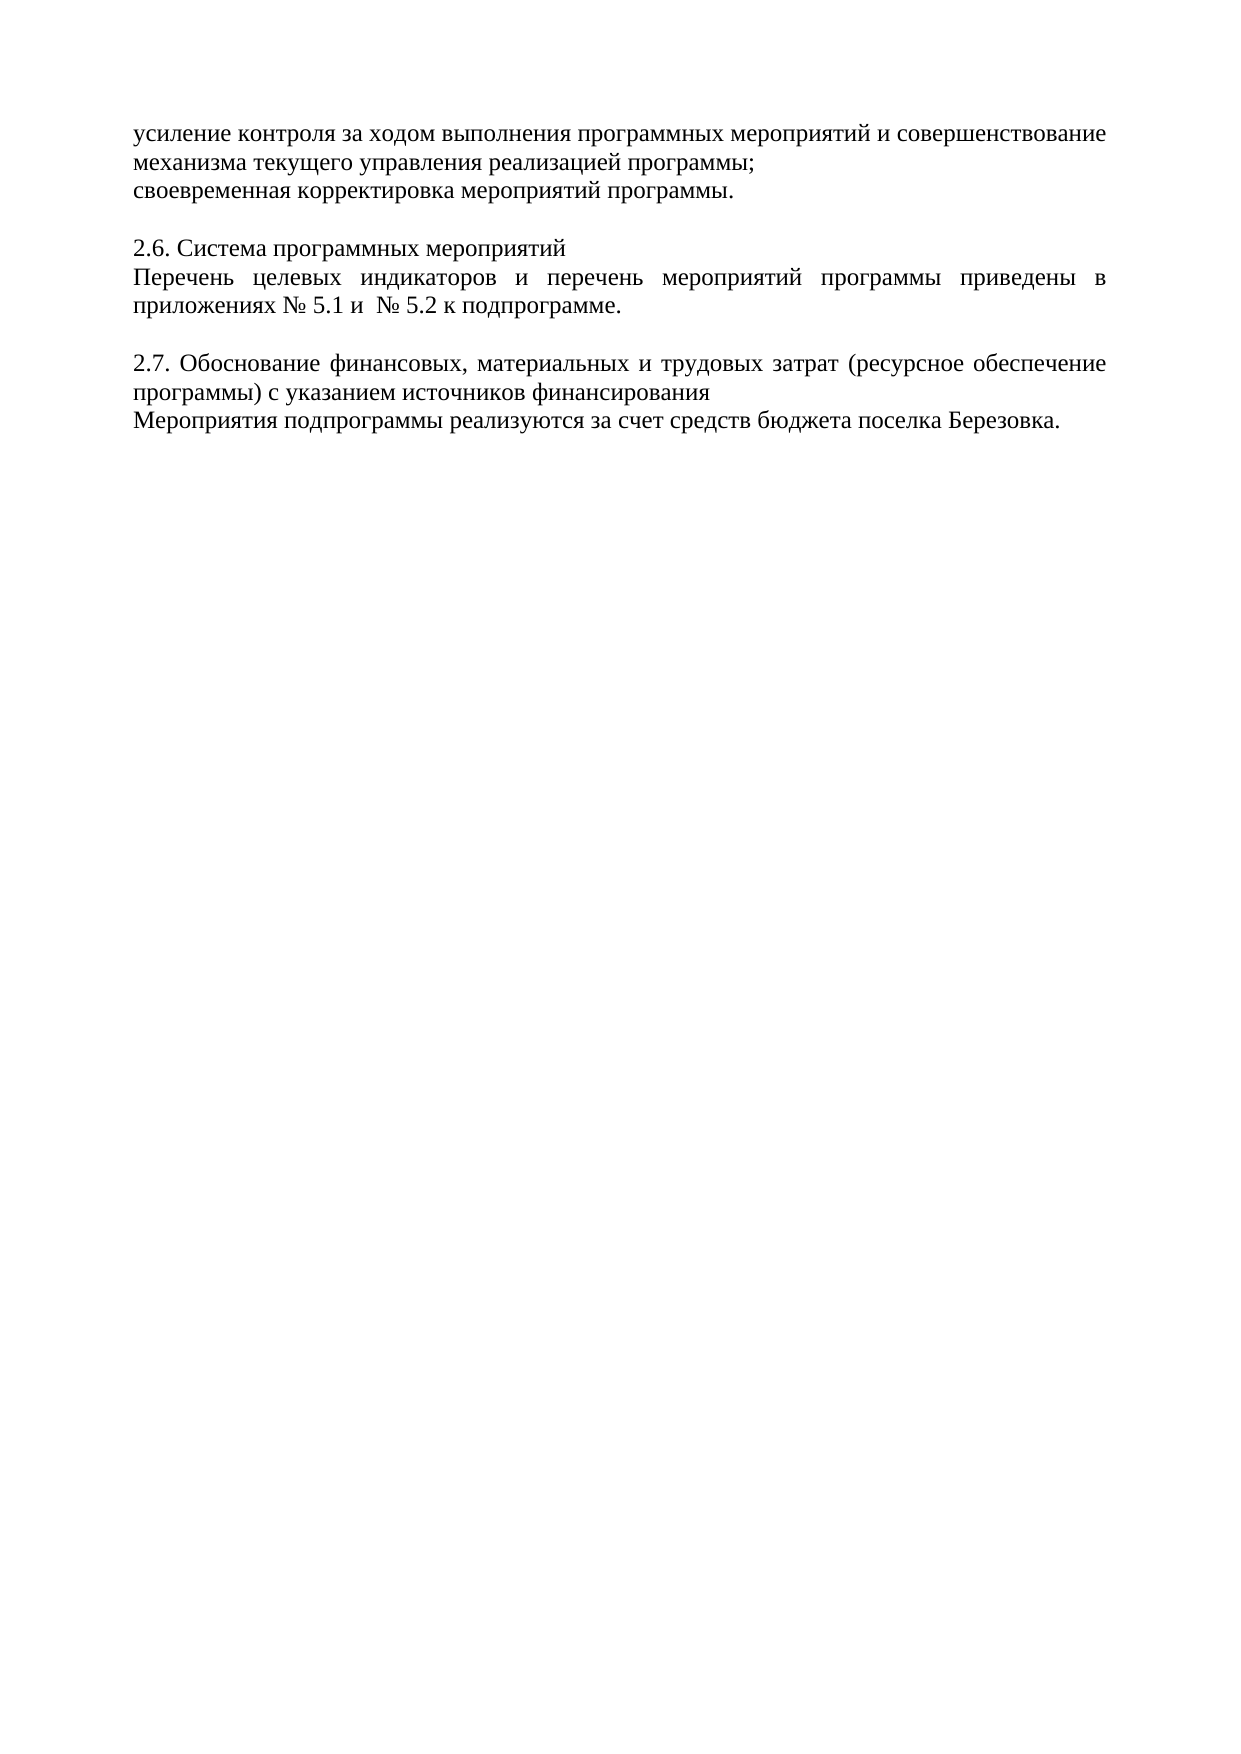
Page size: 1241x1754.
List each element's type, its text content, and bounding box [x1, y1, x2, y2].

text усиление контроля за ходом выполнения программных мероприятий и совершенствование механизма текущего управления реализацией программы; [133, 118, 1107, 176]
text Мероприятия подпрограммы реализуются за счет средств бюджета поселка Березовка. [133, 406, 1107, 434]
text своевременная корректировка мероприятий программы. [133, 176, 1107, 204]
text Перечень целевых индикаторов и перечень мероприятий программы приведены в приложениях № 5.1 и № 5.2 к подпрограмме. [133, 262, 1107, 319]
text 2.7. Обоснование финансовых, материальных и трудовых затрат (ресурсное обеспечение программы) с указанием источников финансирования [133, 348, 1107, 406]
text 2.6. Система программных мероприятий [133, 233, 1107, 262]
